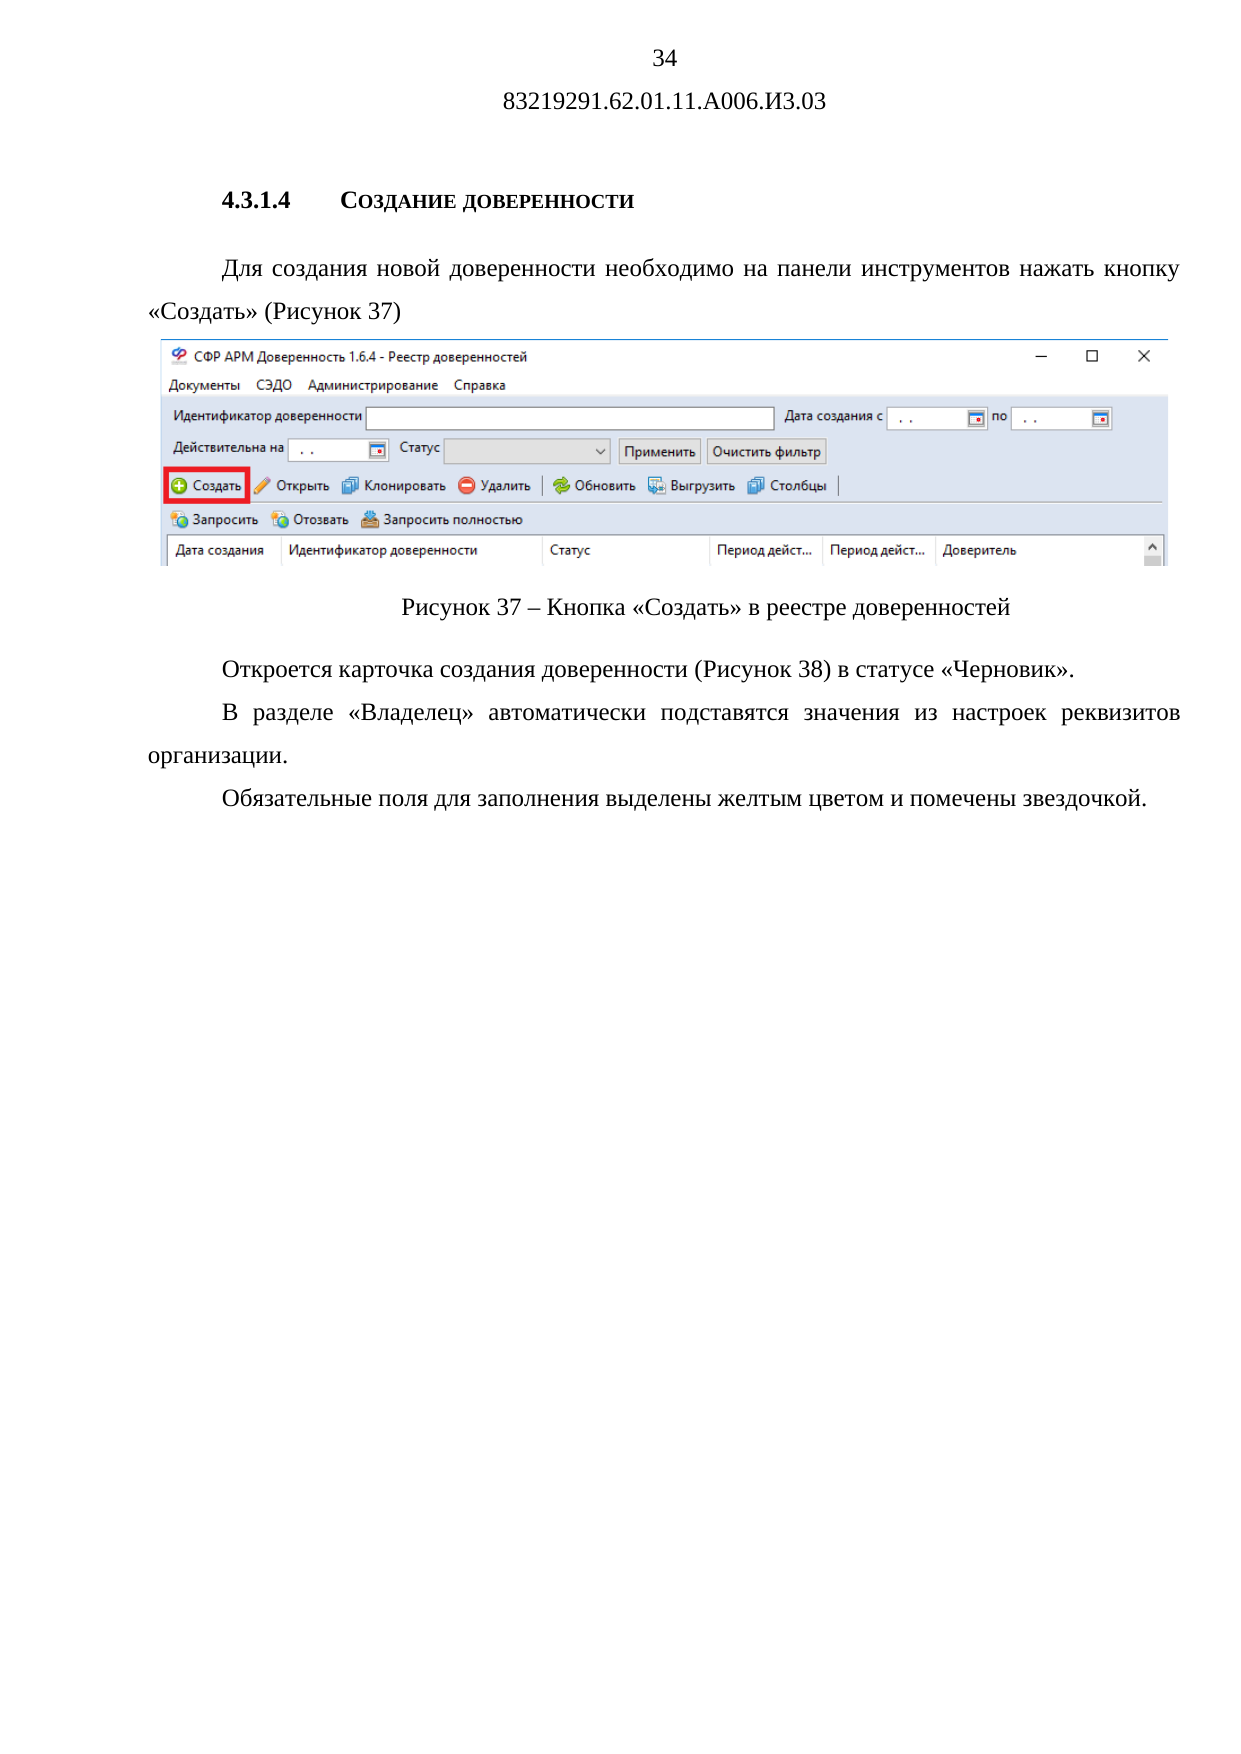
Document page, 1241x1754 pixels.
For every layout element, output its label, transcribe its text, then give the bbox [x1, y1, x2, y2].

text В разделе «Владелец» автоматически подставятся значения из настроек реквизитов организации. [148, 697, 1181, 769]
picture [160, 339, 1169, 566]
text Для создания новой доверенности необходимо на панели инструментов нажать кнопку «Создать» (Рисунок 37) [148, 253, 1181, 325]
text Рисунок 37 – Кнопка «Создать» в реестре доверенностей [230, 592, 1181, 621]
text Откроется карточка создания доверенности (Рисунок 38) в статусе «Черновик». [148, 654, 1181, 683]
text Создание доверенности [222, 185, 1181, 214]
text Обязательные поля для заполнения выделены желтым цветом и помечены звездочкой. [148, 783, 1181, 812]
